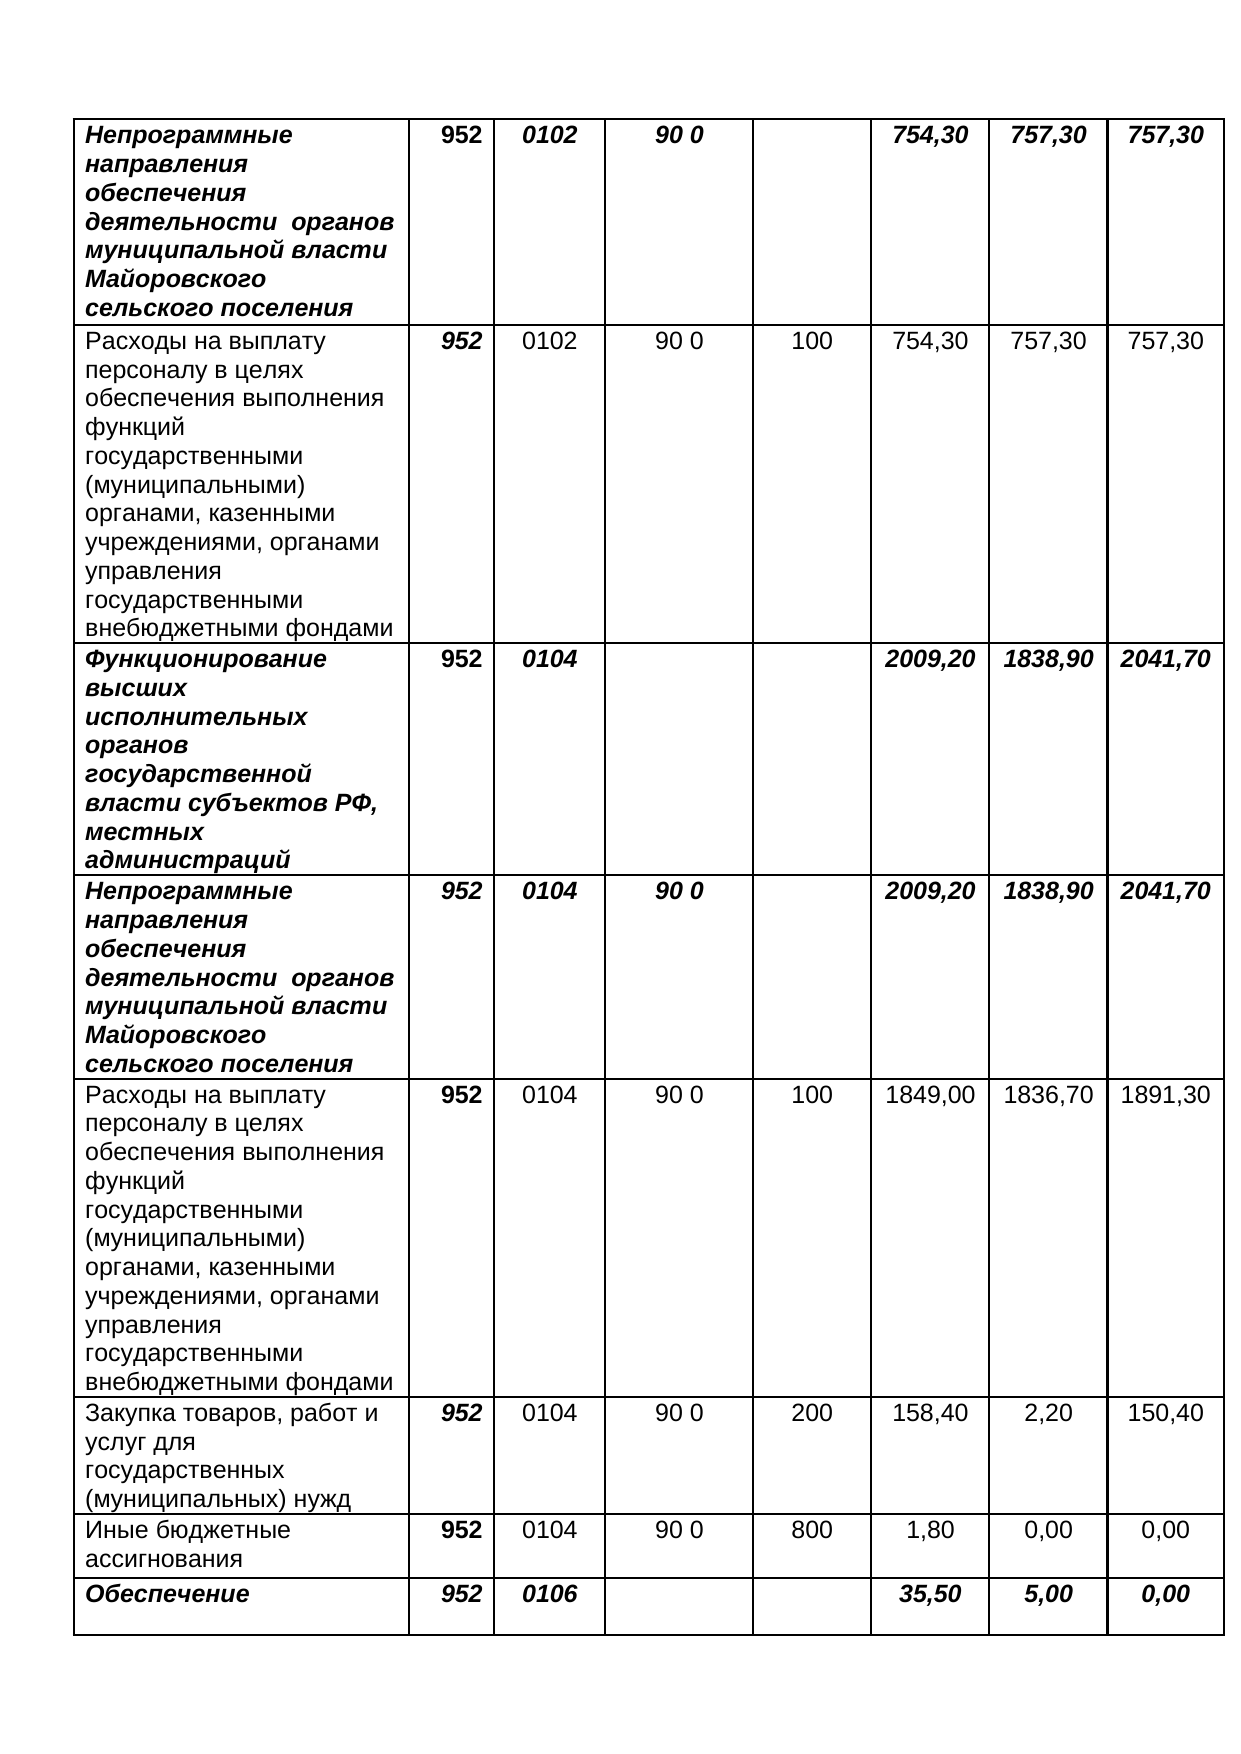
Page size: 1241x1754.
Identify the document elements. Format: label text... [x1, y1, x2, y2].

table_cell 100 [754, 1080, 870, 1396]
table_cell 150,40 [1109, 1398, 1223, 1513]
table_cell 952 [410, 1515, 493, 1577]
table_cell Расходы на выплату персоналу в целях обеспечения выполнения функций государственными (муниципальными) органами, казенными учреждениями, органами управления государственными внебюджетными фондами [75, 1080, 408, 1396]
table_cell 0104 [495, 1515, 604, 1577]
table_cell 952 [410, 1579, 493, 1634]
table_cell 1,80 [872, 1515, 988, 1577]
table_cell 90 0 [606, 120, 752, 324]
table_cell 0104 [495, 644, 604, 874]
table_cell 952 [410, 1080, 493, 1396]
table_cell [606, 644, 752, 874]
table_cell 952 [410, 876, 493, 1077]
table_cell 1838,90 [990, 644, 1106, 874]
table_cell 0,00 [990, 1515, 1106, 1577]
table_cell 0104 [495, 876, 604, 1077]
table_cell 952 [410, 1398, 493, 1513]
table_cell 952 [410, 326, 493, 642]
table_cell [75, 1579, 408, 1634]
table_cell 200 [754, 1398, 870, 1513]
table_cell 0104 [495, 1080, 604, 1396]
table_cell 2041,70 [1109, 876, 1223, 1077]
table_cell 800 [754, 1515, 870, 1577]
table_cell [754, 644, 870, 874]
table_cell 952 [410, 644, 493, 874]
table_cell Закупка товаров, работ и услуг для государственных (муниципальных) нужд [75, 1398, 408, 1513]
table_cell 0,00 [1109, 1515, 1223, 1577]
table_cell 90 0 [606, 1515, 752, 1577]
table_cell [754, 1579, 870, 1634]
table_cell [606, 1579, 752, 1634]
table_cell Непрограммные направления обеспечения деятельности органов муниципальной власти Майоровского сельского поселения [75, 120, 408, 324]
table_cell [754, 120, 870, 324]
table_cell Расходы на выплату персоналу в целях обеспечения выполнения функций государственными (муниципальными) органами, казенными учреждениями, органами управления государственными внебюджетными фондами [75, 326, 408, 642]
table_cell 0102 [495, 120, 604, 324]
table_cell 1836,70 [990, 1080, 1106, 1396]
table_cell 757,30 [1109, 326, 1223, 642]
table_cell 90 0 [606, 326, 752, 642]
table_cell 754,30 [872, 326, 988, 642]
table_cell 2009,20 [872, 644, 988, 874]
table_cell Функционирование высших исполнительных органов государственной власти субъектов РФ, местных администраций [75, 644, 408, 874]
table_cell 158,40 [872, 1398, 988, 1513]
table_cell Непрограммные направления обеспечения деятельности органов муниципальной власти Майоровского сельского поселения [75, 876, 408, 1077]
table_cell 754,30 [872, 120, 988, 324]
table_cell 757,30 [990, 326, 1106, 642]
table_cell 90 0 [606, 1398, 752, 1513]
table_cell 100 [754, 326, 870, 642]
table_cell 35,50 [872, 1579, 988, 1634]
table_cell 2041,70 [1109, 644, 1223, 874]
table_cell 0104 [495, 1398, 604, 1513]
table_cell 1891,30 [1109, 1080, 1223, 1396]
table_cell 0106 [495, 1579, 604, 1634]
table_cell 2009,20 [872, 876, 988, 1077]
table_cell 0,00 [1109, 1579, 1223, 1634]
table_cell 5,00 [990, 1579, 1106, 1634]
table_cell 90 0 [606, 1080, 752, 1396]
table_cell 757,30 [1109, 120, 1223, 324]
table_cell 2,20 [990, 1398, 1106, 1513]
table_cell 952 [410, 120, 493, 324]
table_cell 90 0 [606, 876, 752, 1077]
table_cell 757,30 [990, 120, 1106, 324]
table_cell 1838,90 [990, 876, 1106, 1077]
table_cell 0102 [495, 326, 604, 642]
table_cell [754, 876, 870, 1077]
table_cell Иные бюджетные ассигнования [75, 1515, 408, 1577]
table_cell 1849,00 [872, 1080, 988, 1396]
